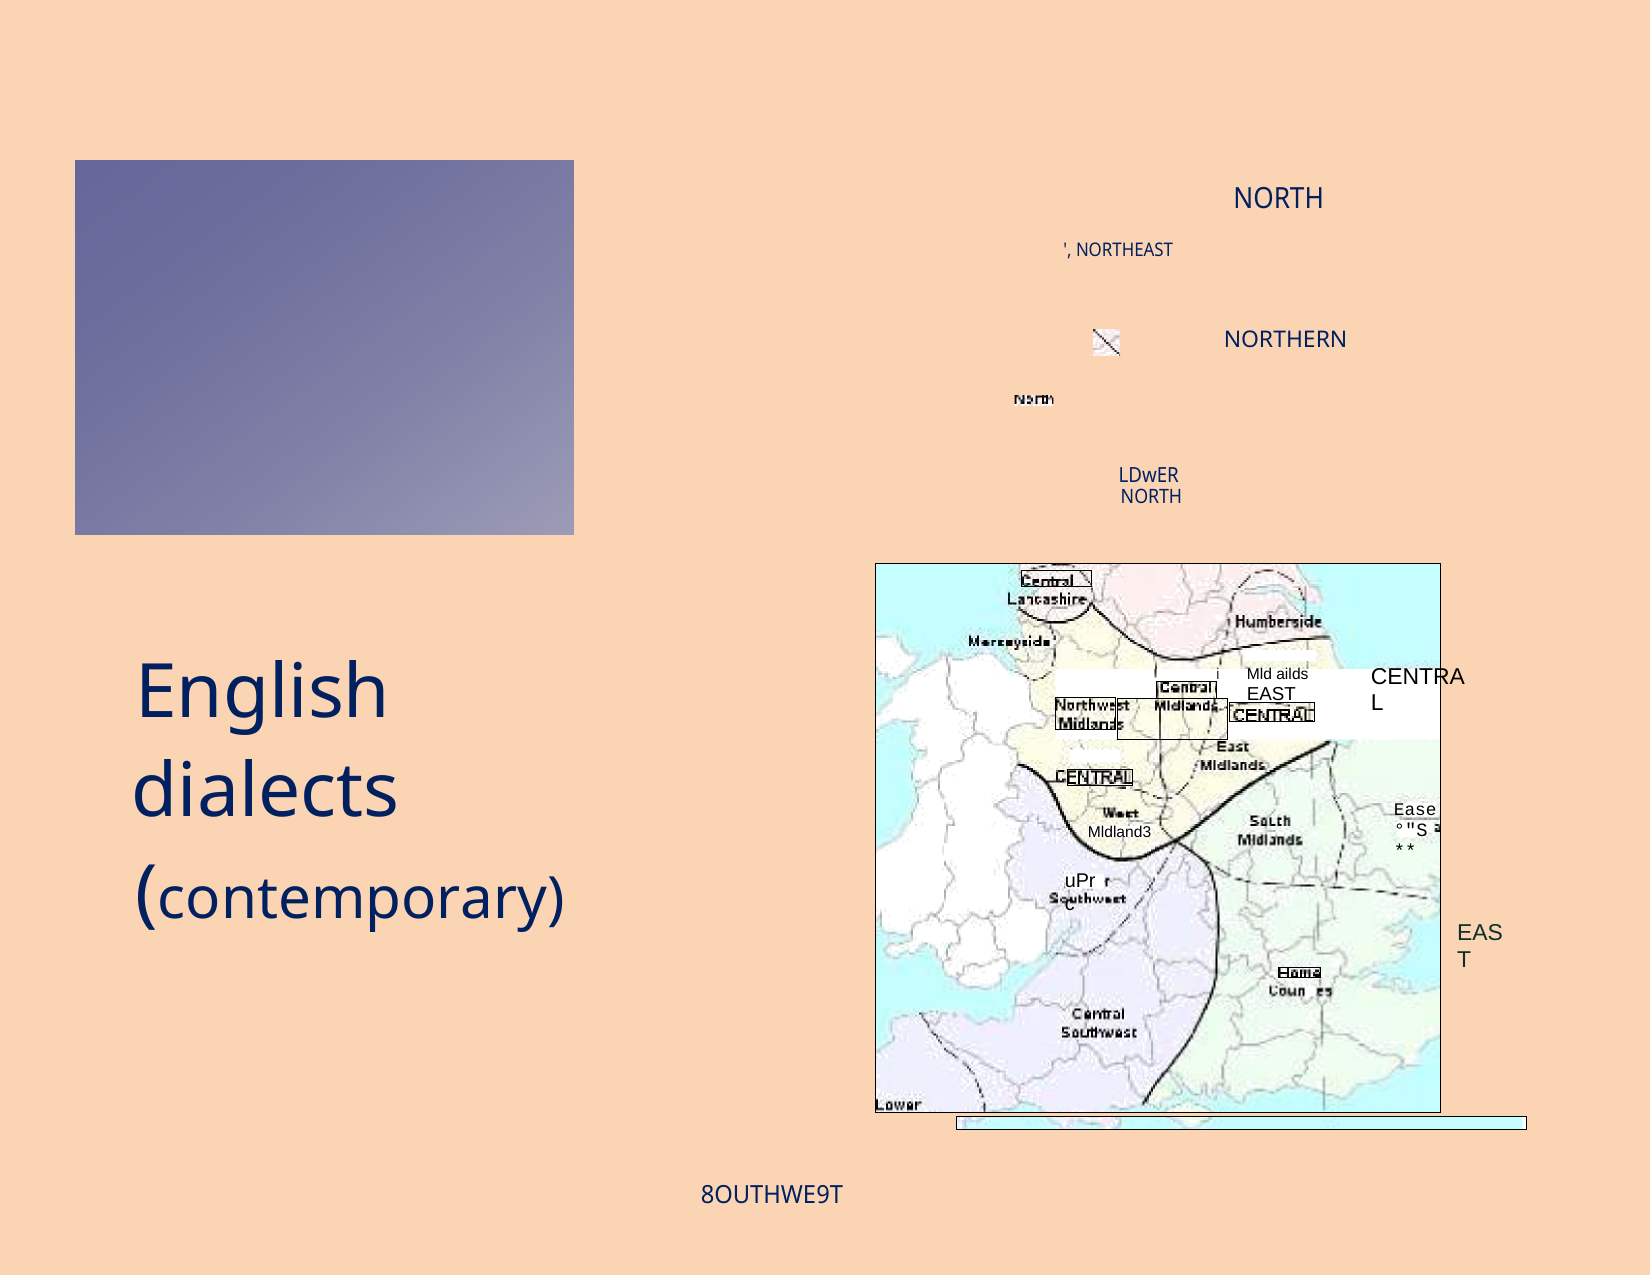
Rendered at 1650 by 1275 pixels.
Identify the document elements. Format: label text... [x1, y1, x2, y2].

subtitle (contemporary) [131, 838, 648, 938]
picture [1093, 329, 1121, 356]
picture [876, 564, 1440, 1112]
picture [1014, 395, 1054, 406]
text LDwER [1118, 466, 1187, 487]
picture [75, 160, 574, 535]
text NORTH [1233, 178, 1527, 217]
text NORTH [1120, 487, 1187, 508]
text ', NORTHEAST [1063, 236, 1187, 262]
text 8OUTHWE9T [122, 1177, 1422, 1211]
text NORTHERN [1223, 323, 1527, 354]
picture [957, 1117, 1526, 1129]
subtitle English dialects [131, 638, 648, 838]
